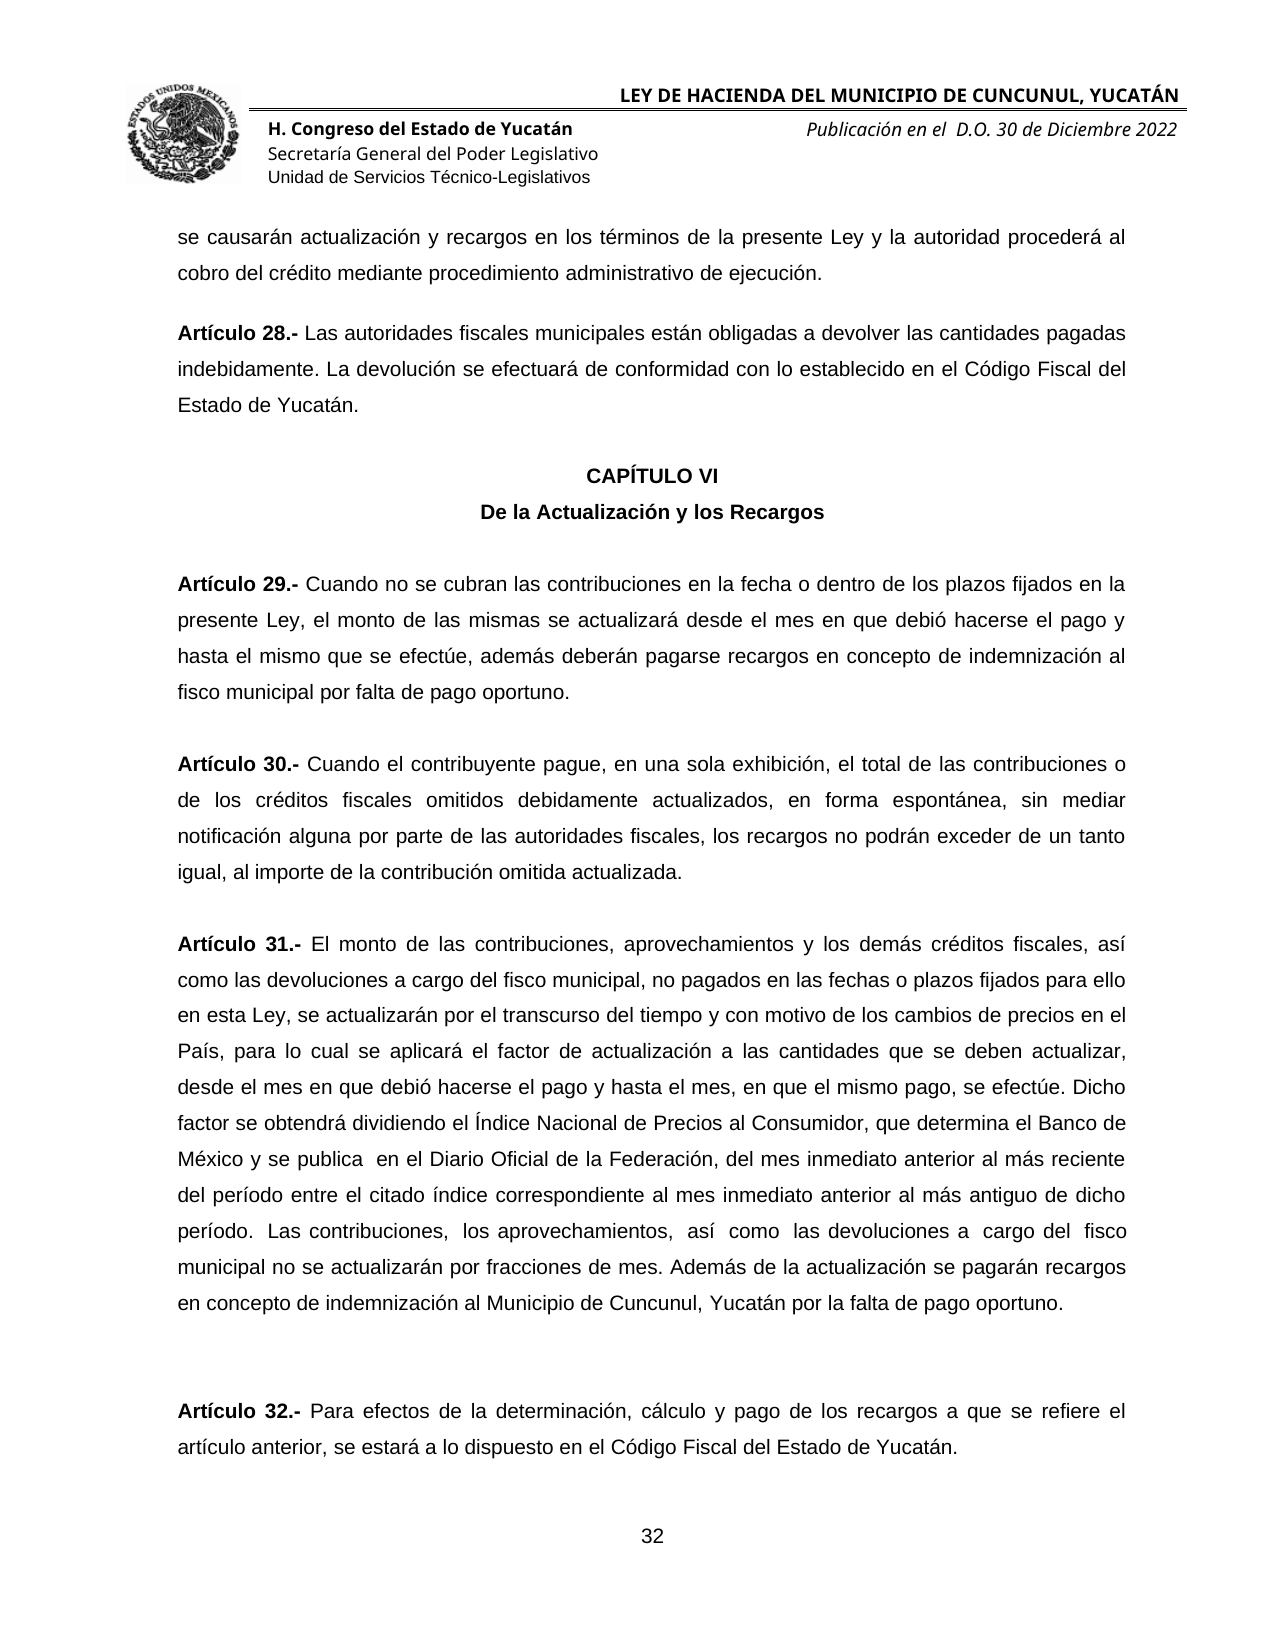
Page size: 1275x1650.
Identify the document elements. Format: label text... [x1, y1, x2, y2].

text Artículo 29.- Cuando no se cubran las contribuciones en la fecha o dentro de los plazos fijados en la presente Ley, el monto de las mismas se actualizará desde el mes en que debió hacerse el pago y hasta el mismo que se efectúe, además deberán pagarse recargos en concepto de indemnización al fisco municipal por falta de pago oportuno. [177, 572, 1127, 704]
text CAPÍTULO VI [177, 464, 1127, 488]
text Artículo 28.- Las autoridades fiscales municipales están obligadas a devolver las cantidades pagadas indebidamente. La devolución se efectuará de conformidad con lo establecido en el Código Fiscal del Estado de Yucatán. [177, 321, 1127, 416]
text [177, 225, 1127, 284]
text Artículo 31.- El monto de las contribuciones, aprovechamientos y los demás créditos fiscales, así como las devoluciones a cargo del fisco municipal, no pagados en las fechas o plazos fijados para ello en esta Ley, se actualizarán por el transcurso del tiempo y con motivo de los cambios de precios en el País, para lo cual se aplicará el factor de actualización a las cantidades que se deben actualizar, desde el mes en que debió hacerse el pago y hasta el mes, en que el mismo pago, se efectúe. Dicho factor se obtendrá dividiendo el Índice Nacional de Precios al Consumidor, que determina el Banco de México y se publica en el Diario Oficial de la Federación, del mes inmediato anterior al más reciente del período entre el citado índice correspondiente al mes inmediato anterior al más antiguo de dicho período. Las contribuciones, los aprovechamientos, así como las devoluciones a cargo del fisco municipal no se actualizarán por fracciones de mes. Además de la actualización se pagarán recargos en concepto de indemnización al Municipio de Cuncunul, Yucatán por la falta de pago oportuno. [177, 931, 1127, 1315]
text Artículo 30.- Cuando el contribuyente pague, en una sola exhibición, el total de las contribuciones o de los créditos fiscales omitidos debidamente actualizados, en forma espontánea, sin mediar notificación alguna por parte de las autoridades fiscales, los recargos no podrán exceder de un tanto igual, al importe de la contribución omitida actualizada. [177, 752, 1127, 883]
text De la Actualización y los Recargos [177, 500, 1127, 524]
text Artículo 32.- Para efectos de la determinación, cálculo y pago de los recargos a que se refiere el artículo anterior, se estará a lo dispuesto en el Código Fiscal del Estado de Yucatán. [177, 1399, 1127, 1458]
